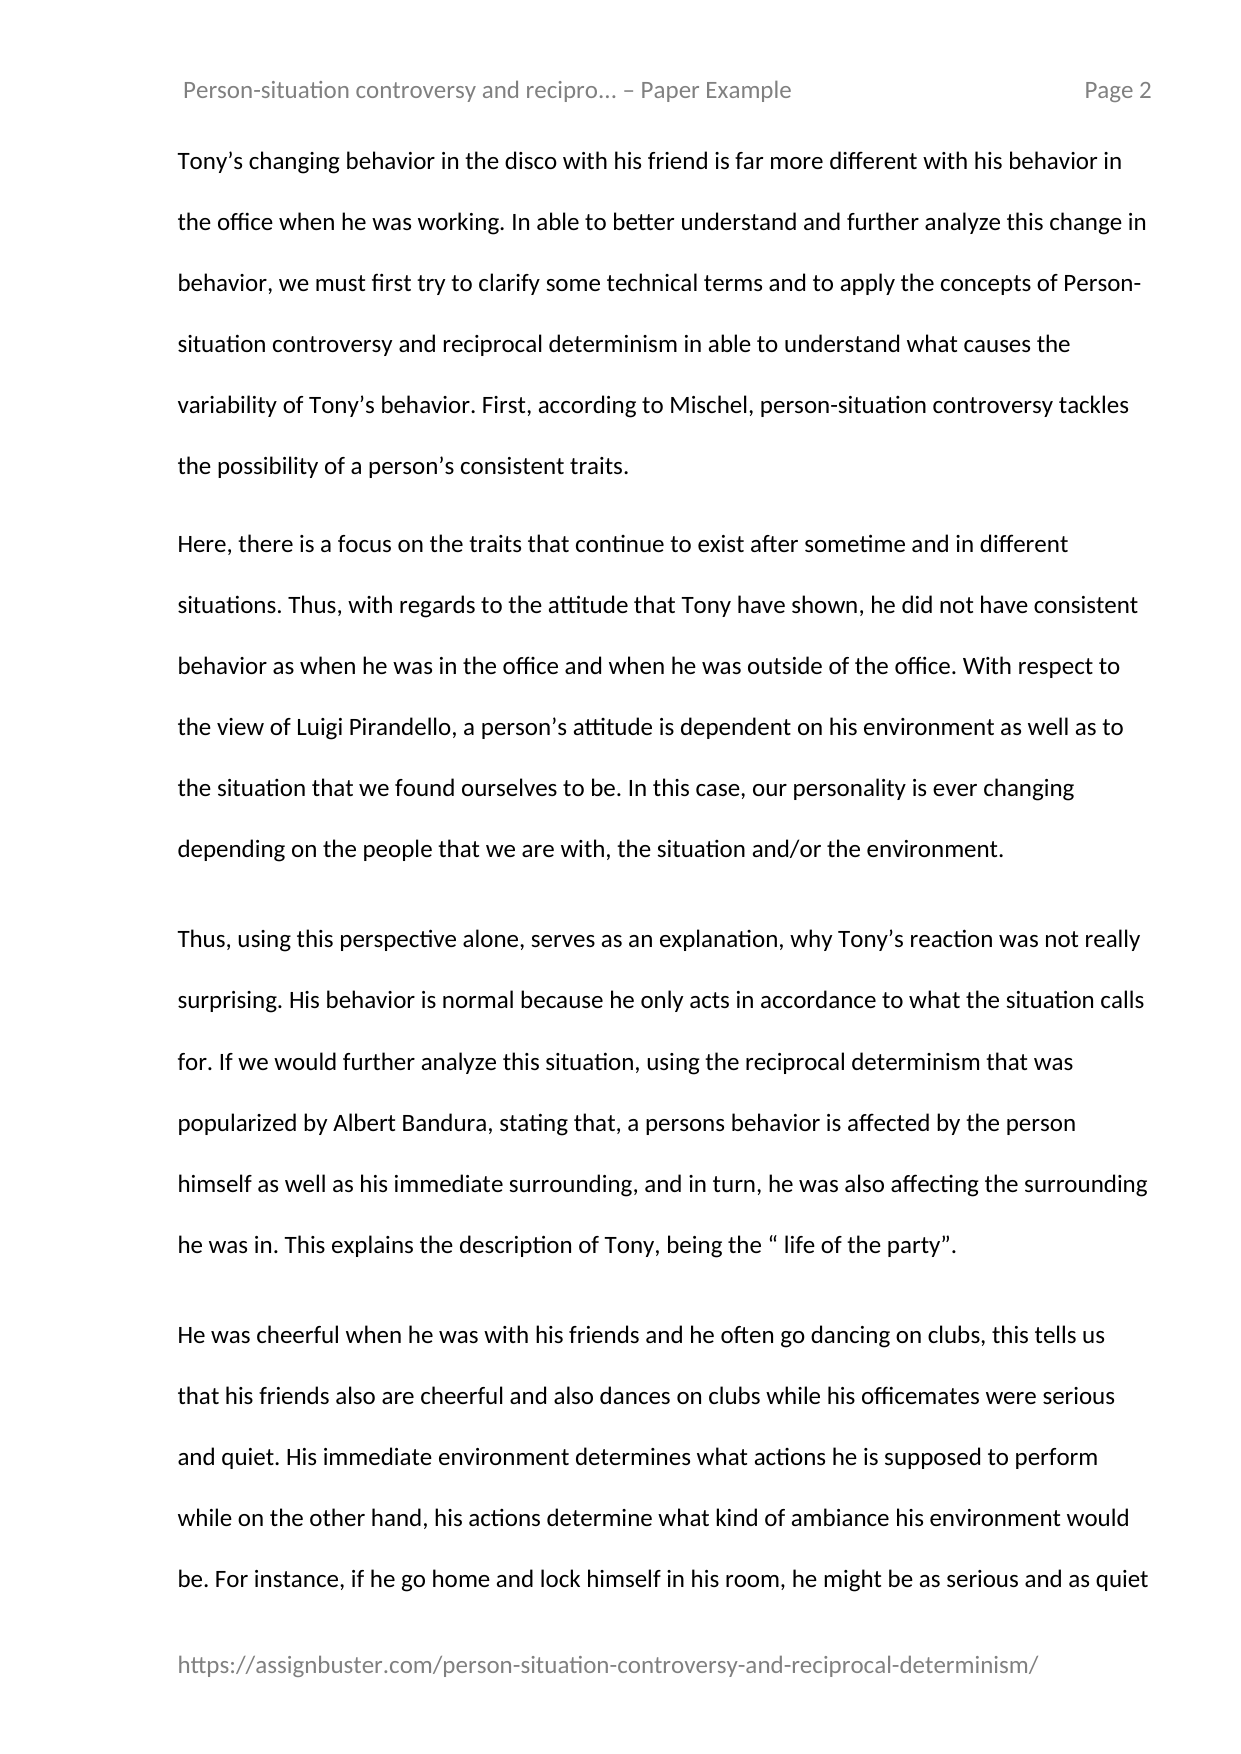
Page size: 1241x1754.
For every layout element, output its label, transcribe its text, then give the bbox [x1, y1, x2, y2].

text Here, there is a focus on the traits that continue to exist after sometime and in different situations. Thus, with regards to the attitude that Tony have shown, he did not have consistent behavior as when he was in the office and when he was outside of the office. With respect to the view of Luigi Pirandello, a person’s attitude is dependent on his environment as well as to the situation that we found ourselves to be. In this case, our personality is ever changing depending on the people that we are with, the situation and/or the environment. [177, 528, 1152, 864]
text Tony’s changing behavior in the disco with his friend is far more different with his behavior in the office when he was working. In able to better understand and further analyze this change in behavior, we must first try to clarify some technical terms and to apply the concepts of Person-situation controversy and reciprocal determinism in able to understand what causes the variability of Tony’s behavior. First, according to Mischel, person-situation controversy tackles the possibility of a person’s consistent traits. [177, 145, 1152, 481]
text Thus, using this perspective alone, serves as an explanation, why Tony’s reaction was not really surprising. His behavior is normal because he only acts in accordance to what the situation calls for. If we would further analyze this situation, using the reciprocal determinism that was popularized by Albert Bandura, stating that, a persons behavior is affected by the person himself as well as his immediate surrounding, and in turn, he was also affecting the surrounding he was in. This explains the description of Tony, being the “ life of the party”. [177, 924, 1152, 1259]
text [177, 1319, 1152, 1594]
